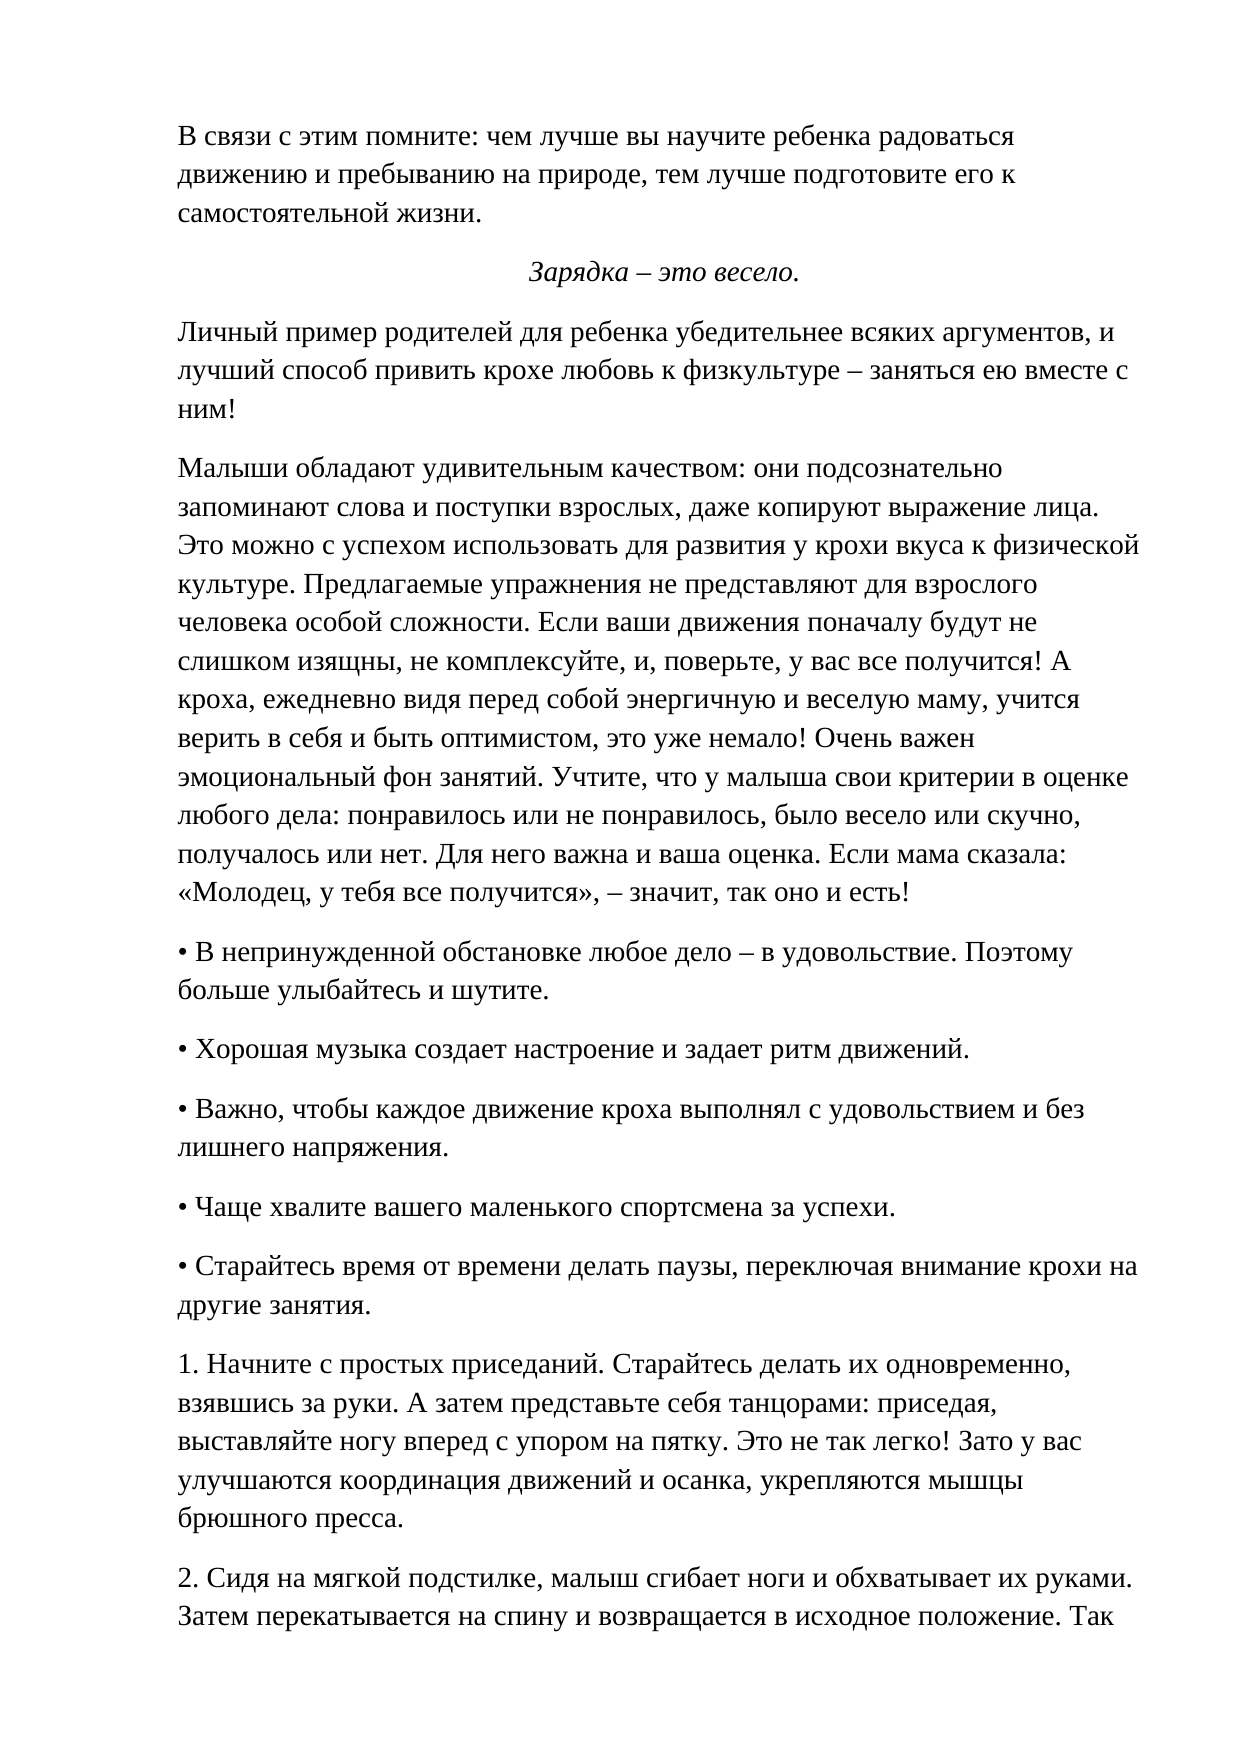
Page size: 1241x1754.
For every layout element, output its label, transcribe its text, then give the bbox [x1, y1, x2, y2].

text • Хорошая музыка создает настроение и задает ритм движений. [177, 1032, 1152, 1065]
text В связи с этим помните: чем лучше вы научите ребенка радоваться движению и пребыванию на природе, тем лучше подготовите его к самостоятельной жизни. [177, 118, 1152, 229]
text Зарядка – это весело. [177, 254, 1152, 288]
text 1. Начните с простых приседаний. Старайтесь делать их одновременно, взявшись за руки. А затем представьте себя танцорами: приседая, выставляйте ногу вперед с упором на пятку. Это не так легко! Зато у вас улучшаются координация движений и осанка, укрепляются мышцы брюшного пресса. [177, 1346, 1152, 1534]
text • Старайтесь время от времени делать паузы, переключая внимание крохи на другие занятия. [177, 1248, 1152, 1320]
text • Чаще хвалите вашего маленького спортсмена за успехи. [177, 1189, 1152, 1222]
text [177, 1560, 1152, 1632]
text Личный пример родителей для ребенка убедительнее всяких аргументов, и лучший способ привить крохе любовь к физкультуре – заняться ею вместе с ним! [177, 314, 1152, 424]
text • Важно, чтобы каждое движение кроха выполнял с удовольствием и без лишнего напряжения. [177, 1091, 1152, 1163]
text • В непринужденной обстановке любое дело – в удовольствие. Поэтому больше улыбайтесь и шутите. [177, 934, 1152, 1006]
text Малыши обладают удивительным качеством: они подсознательно запоминают слова и поступки взрослых, даже копируют выражение лица. Это можно с успехом использовать для развития у крохи вкуса к физической культуре. Предлагаемые упражнения не представляют для взрослого человека особой сложности. Если ваши движения поначалу будут не слишком изящны, не комплексуйте, и, поверьте, у вас все получится! А кроха, ежедневно видя перед собой энергичную и веселую маму, учится верить в себя и быть оптимистом, это уже немало! Очень важен эмоциональный фон занятий. Учтите, что у малыша свои критерии в оценке любого дела: понравилось или не понравилось, было весело или скучно, получалось или нет. Для него важна и ваша оценка. Если мама сказала: «Молодец, у тебя все получится», – значит, так оно и есть! [177, 450, 1152, 908]
